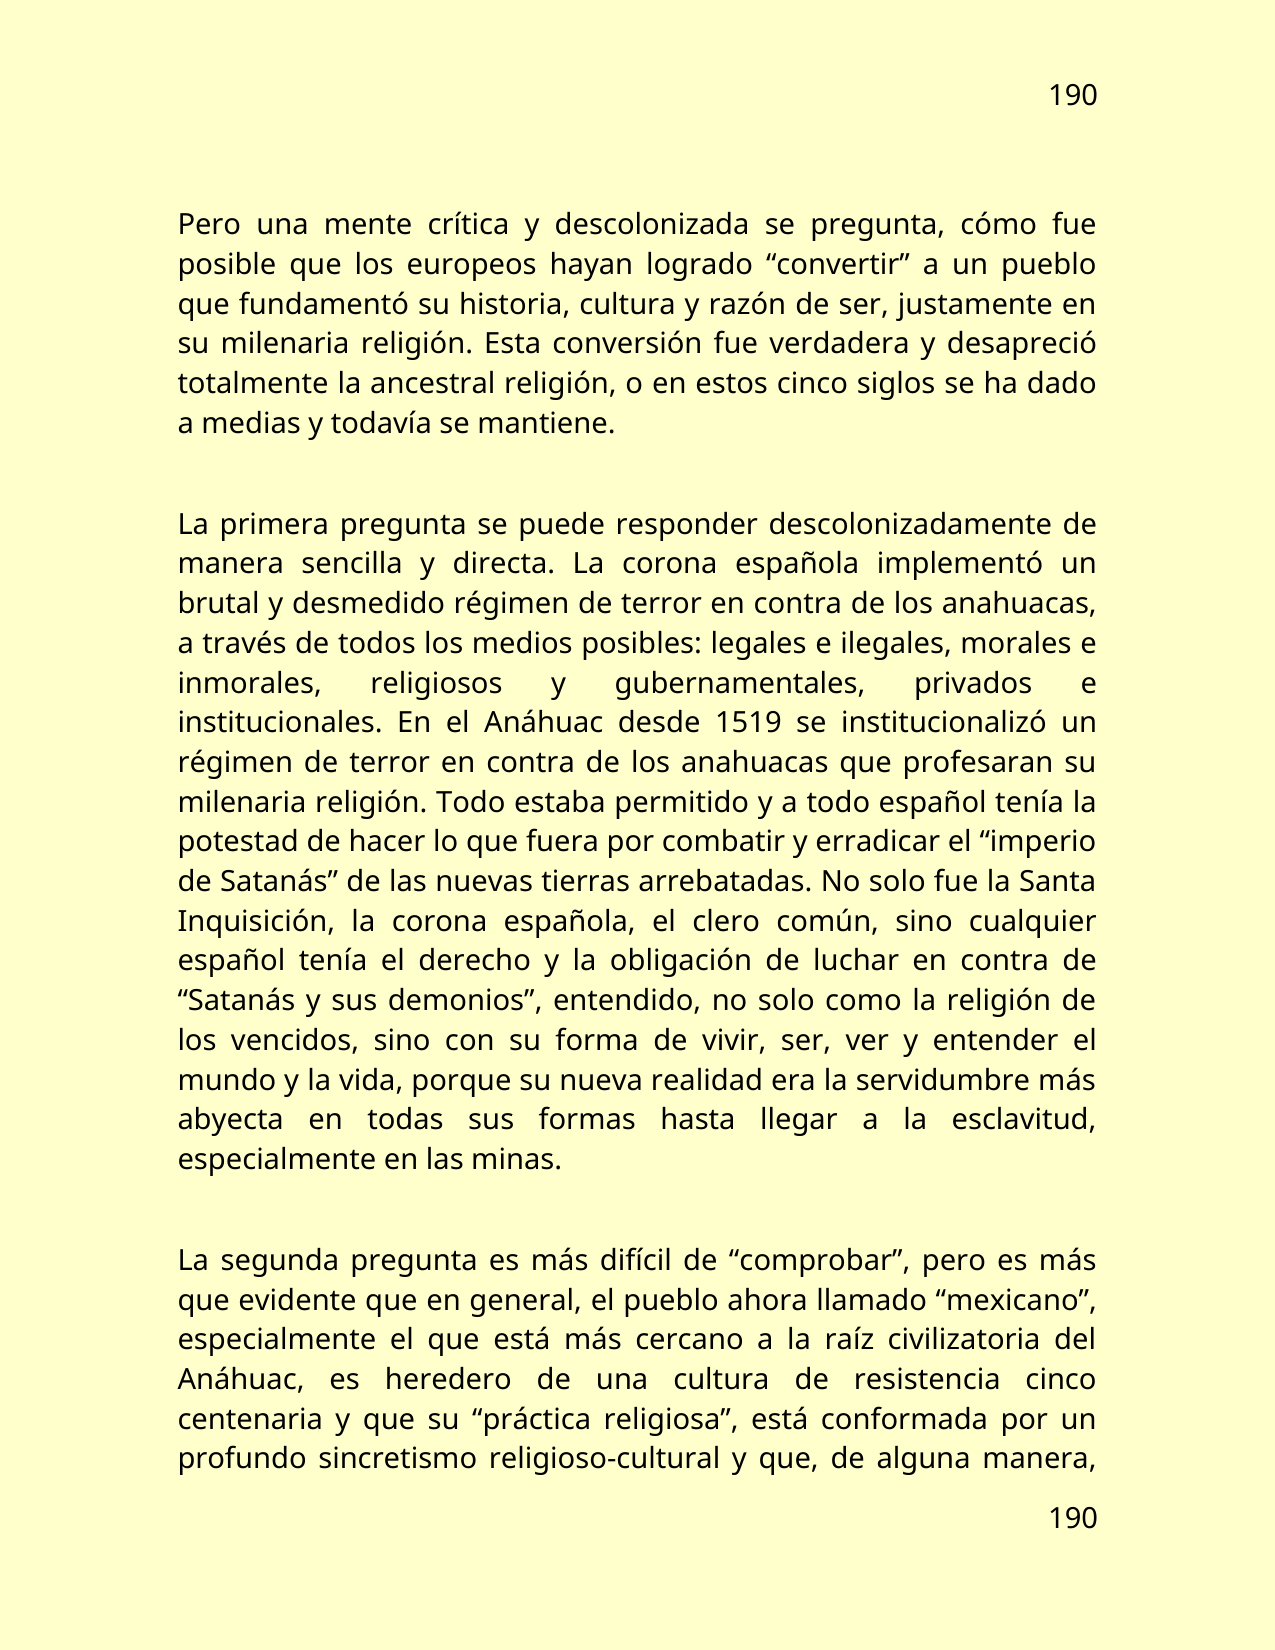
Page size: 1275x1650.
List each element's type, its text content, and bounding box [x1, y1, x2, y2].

text Pero una mente crítica y descolonizada se pregunta, cómo fue posible que los europeos hayan logrado “convertir” a un pueblo que fundamentó su historia, cultura y razón de ser, justamente en su milenaria religión. Esta conversión fue verdadera y desapreció totalmente la ancestral religión, o en estos cinco siglos se ha dado a medias y todavía se mantiene. [177, 204, 1098, 442]
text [177, 1239, 1098, 1477]
text La primera pregunta se puede responder descolonizadamente de manera sencilla y directa. La corona española implementó un brutal y desmedido régimen de terror en contra de los anahuacas, a través de todos los medios posibles: legales e ilegales, morales e inmorales, religiosos y gubernamentales, privados e institucionales. En el Anáhuac desde 1519 se institucionalizó un régimen de terror en contra de los anahuacas que profesaran su milenaria religión. Todo estaba permitido y a todo español tenía la potestad de hacer lo que fuera por combatir y erradicar el “imperio de Satanás” de las nuevas tierras arrebatadas. No solo fue la Santa Inquisición, la corona española, el clero común, sino cualquier español tenía el derecho y la obligación de luchar en contra de “Satanás y sus demonios”, entendido, no solo como la religión de los vencidos, sino con su forma de vivir, ser, ver y entender el mundo y la vida, porque su nueva realidad era la servidumbre más abyecta en todas sus formas hasta llegar a la esclavitud, especialmente en las minas. [177, 503, 1098, 1178]
